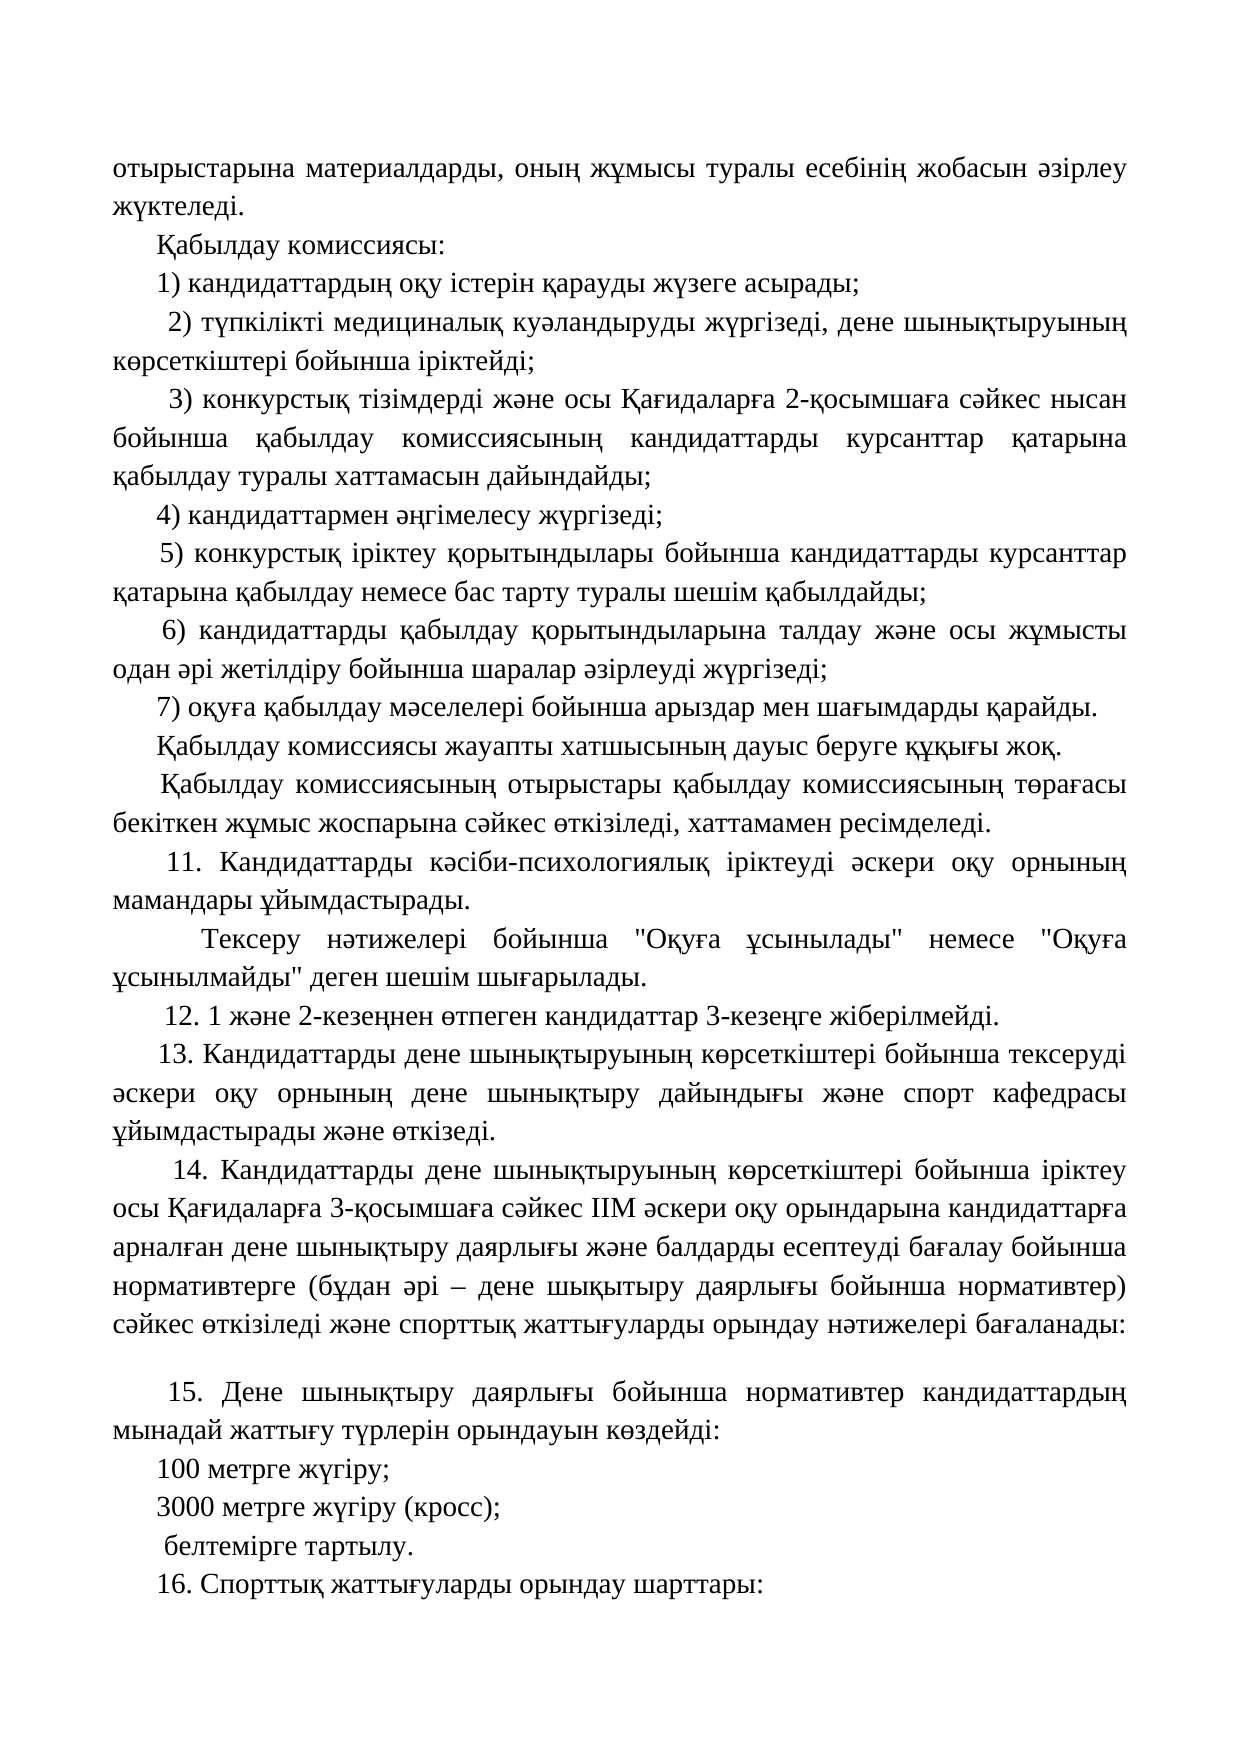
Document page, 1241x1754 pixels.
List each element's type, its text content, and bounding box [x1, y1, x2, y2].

text 2) түпкілікті медициналық куәландыруды жүргізеді, дене шынықтыруының көрсеткіштері бойынша іріктейді; [112, 304, 1128, 376]
text 4) кандидаттармен әңгімелесу жүргізеді; [112, 497, 1128, 530]
text 14. Кандидаттарды дене шынықтыруының көрсеткіштері бойынша іріктеу осы Қағидаларға 3-қосымшаға сәйкес ІІМ әскери оқу орындарына кандидаттарға арналған дене шынықтыру даярлығы және балдарды есептеуді бағалау бойынша нормативтерге (бұдан әрі – дене шықытыру даярлығы бойынша нормативтер) сәйкес өткізіледі және спорттық жаттығуларды орындау нәтижелері бағаланады: [112, 1152, 1128, 1370]
text 1) кандидаттардың оқу істерін қарауды жүзеге асырады; [112, 266, 1128, 299]
text Қабылдау комиссиясы жауапты хатшысының дауыс беруге құқығы жоқ. [112, 728, 1128, 762]
text 3000 метрге жүгіру (кросс); [112, 1489, 1128, 1523]
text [112, 150, 1128, 222]
text 3) конкурстық тізімдерді және осы Қағидаларға 2-қосымшаға сәйкес нысан бойынша қабылдау комиссиясының кандидаттарды курсанттар қатарына қабылдау туралы хаттамасын дайындайды; [112, 381, 1128, 492]
text Қабылдау комиссиясы: [112, 227, 1128, 261]
text 13. Кандидаттарды дене шынықтыруының көрсеткіштері бойынша тексеруді әскери оқу орнының дене шынықтыру дайындығы және спорт кафедрасы ұйымдастырады және өткізеді. [112, 1036, 1128, 1147]
text 5) конкурстық іріктеу қорытындылары бойынша кандидаттарды курсанттар қатарына қабылдау немесе бас тарту туралы шешім қабылдайды; [112, 535, 1128, 607]
text Қабылдау комиссиясының отырыстары қабылдау комиссиясының төрағасы бекіткен жұмыс жоспарына сәйкес өткізіледі, хаттамамен ресімделеді. [112, 767, 1128, 839]
text 11. Кандидаттарды кәсіби-психологиялық іріктеуді әскери оқу орнының мамандары ұйымдастырады. [112, 844, 1128, 916]
text 6) кандидаттарды қабылдау қорытындыларына талдау және осы жұмысты одан әрі жетілдіру бойынша шаралар әзірлеуді жүргізеді; [112, 612, 1128, 684]
text 15. Дене шынықтыру даярлығы бойынша нормативтер кандидаттардың мынадай жаттығу түрлерін орындауын көздейді: [112, 1374, 1128, 1446]
text 7) оқуға қабылдау мәселелері бойынша арыздар мен шағымдарды қарайды. [112, 689, 1128, 723]
text Тексеру нәтижелері бойынша "Оқуға ұсынылады" немесе "Оқуға ұсынылмайды" деген шешім шығарылады. [112, 921, 1128, 993]
text белтемірге тартылу. [112, 1528, 1128, 1562]
text 16. Спорттық жаттығуларды орындау шарттары: [112, 1567, 1128, 1600]
text 100 метрге жүгіру; [112, 1451, 1128, 1484]
text 12. 1 және 2-кезеңнен өтпеген кандидаттар 3-кезеңге жіберілмейді. [112, 998, 1128, 1031]
